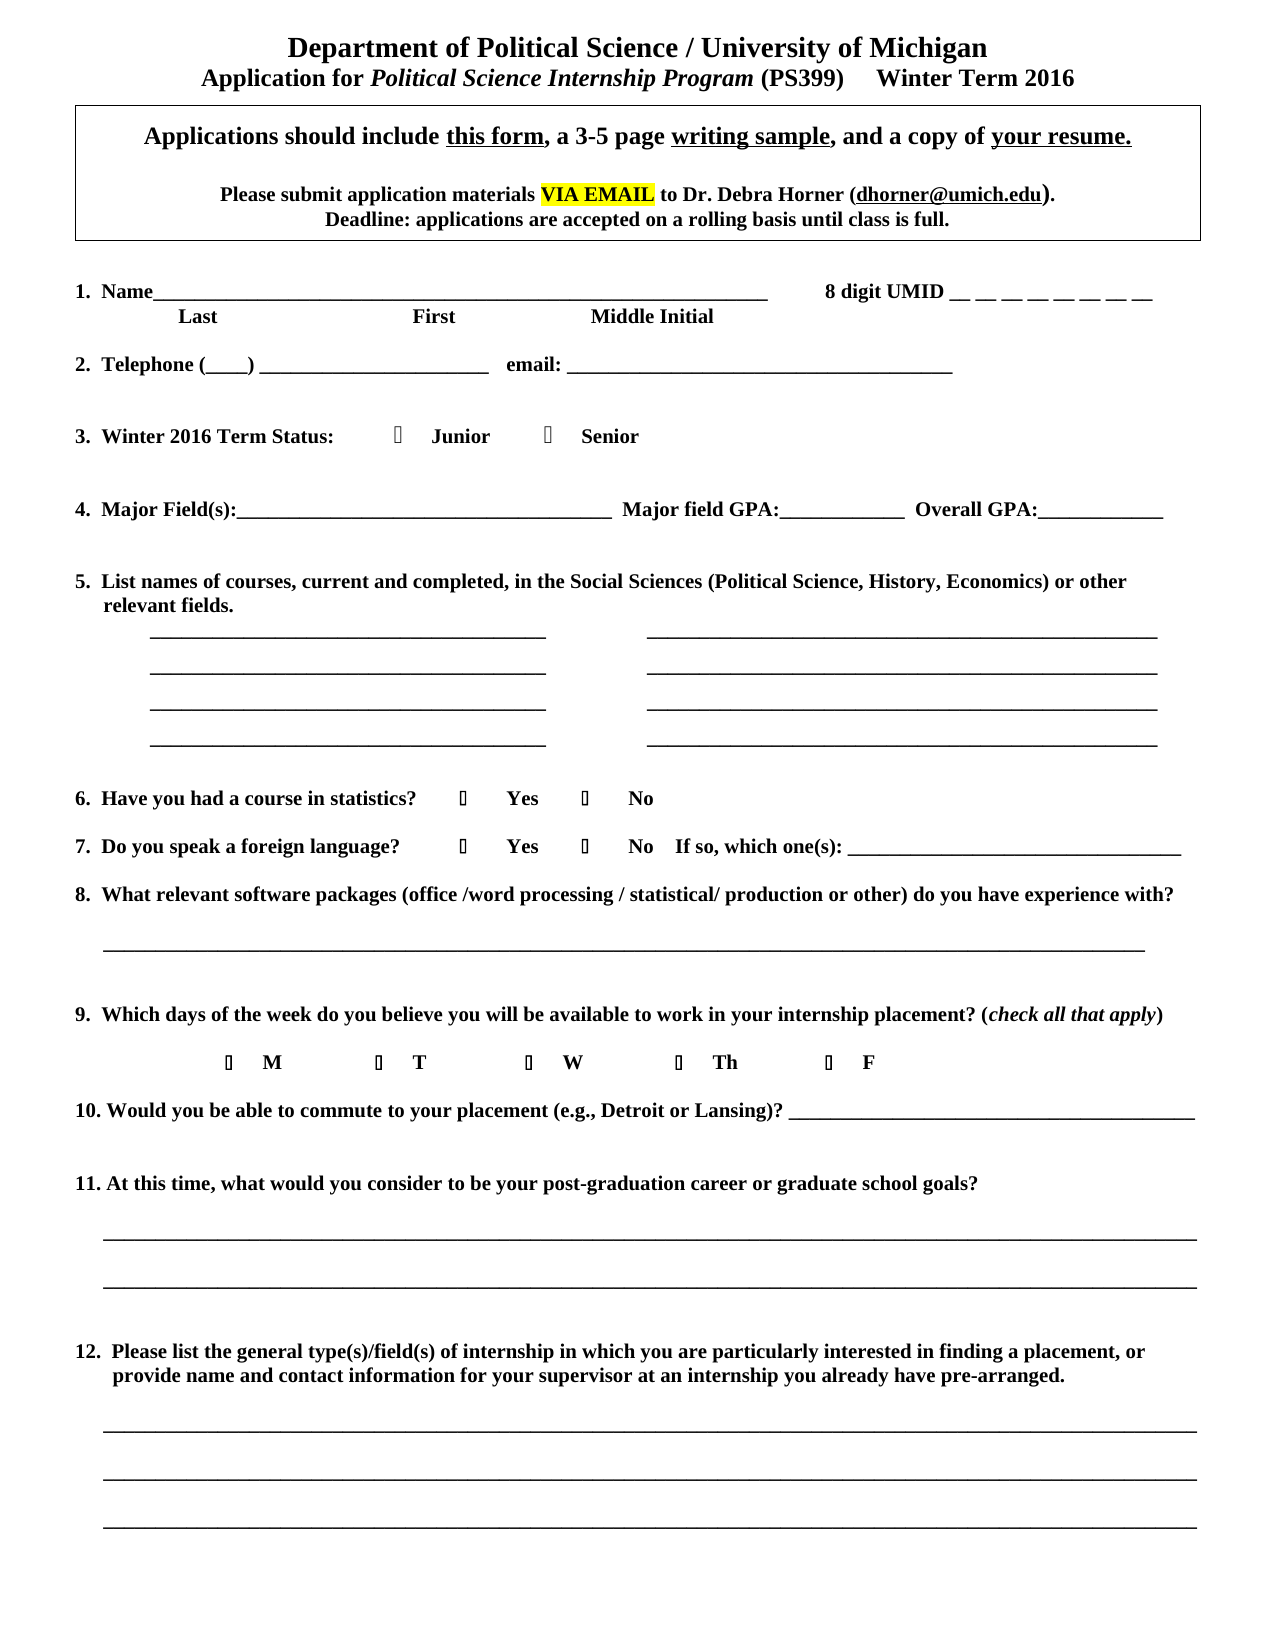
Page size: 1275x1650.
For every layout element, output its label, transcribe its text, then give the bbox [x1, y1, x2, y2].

title Applications should include this form, a 3-5 page writing sample, and a copy of your resume. [76, 121, 1200, 150]
title ______________________________________ _________________________________________________ [75, 617, 1200, 641]
title Department of Political Science / University of Michigan [75, 30, 1200, 63]
text ____________________________________________________________________________________________________ [75, 930, 1200, 954]
title 3. Winter 2016 Term Status: Junior Senior [75, 424, 1200, 449]
text _________________________________________________________________________________________________________ [103, 1507, 1200, 1531]
title Last First Middle Initial [75, 303, 1200, 328]
title 5. List names of courses, current and completed, in the Social Sciences (Political Science, History, Economics) or other relevant fields. [75, 569, 1200, 617]
title ______________________________________ _________________________________________________ [75, 689, 1200, 713]
title Please submit application materials VIA EMAIL to Dr. Debra Horner (dhorner@umich.edu). [76, 178, 1200, 207]
text 12. Please list the general type(s)/field(s) of internship in which you are particularly interested in finding a placement, or provide name and contact information for your supervisor at an internship you already have pre-arranged. [75, 1339, 1200, 1387]
text _________________________________________________________________________________________________________ [103, 1218, 1200, 1243]
text 7. Do you speak a foreign language? Yes No If so, which one(s): ________________________________ [75, 833, 1200, 858]
text _________________________________________________________________________________________________________ [103, 1459, 1200, 1483]
title ______________________________________ _________________________________________________ [75, 725, 1200, 749]
title 4. Major Field(s):____________________________________ Major field GPA:____________ Overall GPA:____________ [75, 497, 1200, 521]
text 11. At this time, what would you consider to be your post-graduation career or graduate school goals? [75, 1170, 1200, 1194]
text 10. Would you be able to commute to your placement (e.g., Detroit or Lansing)? _______________________________________ [75, 1098, 1200, 1122]
text 8. What relevant software packages (office /word processing / statistical/ production or other) do you have experience with? [75, 882, 1200, 906]
text 9. Which days of the week do you believe you will be available to work in your internship placement? (check all that apply) [75, 1002, 1200, 1026]
title 2. Telephone (____) ______________________ email: _____________________________________ [75, 352, 1200, 376]
title ______________________________________ _________________________________________________ [75, 653, 1200, 677]
title Deadline: applications are accepted on a rolling basis until class is full. [76, 207, 1200, 231]
title 1. Name___________________________________________________________ 8 digit UMID __ __ __ __ __ __ __ __ [75, 279, 1200, 303]
text 6. Have you had a course in statistics? Yes No [75, 785, 1200, 809]
text _________________________________________________________________________________________________________ [103, 1411, 1200, 1435]
text M T W Th F [75, 1050, 1200, 1074]
text _________________________________________________________________________________________________________ [103, 1267, 1200, 1291]
title Application for Political Science Internship Program (PS399) Winter Term 2016 [75, 63, 1200, 92]
